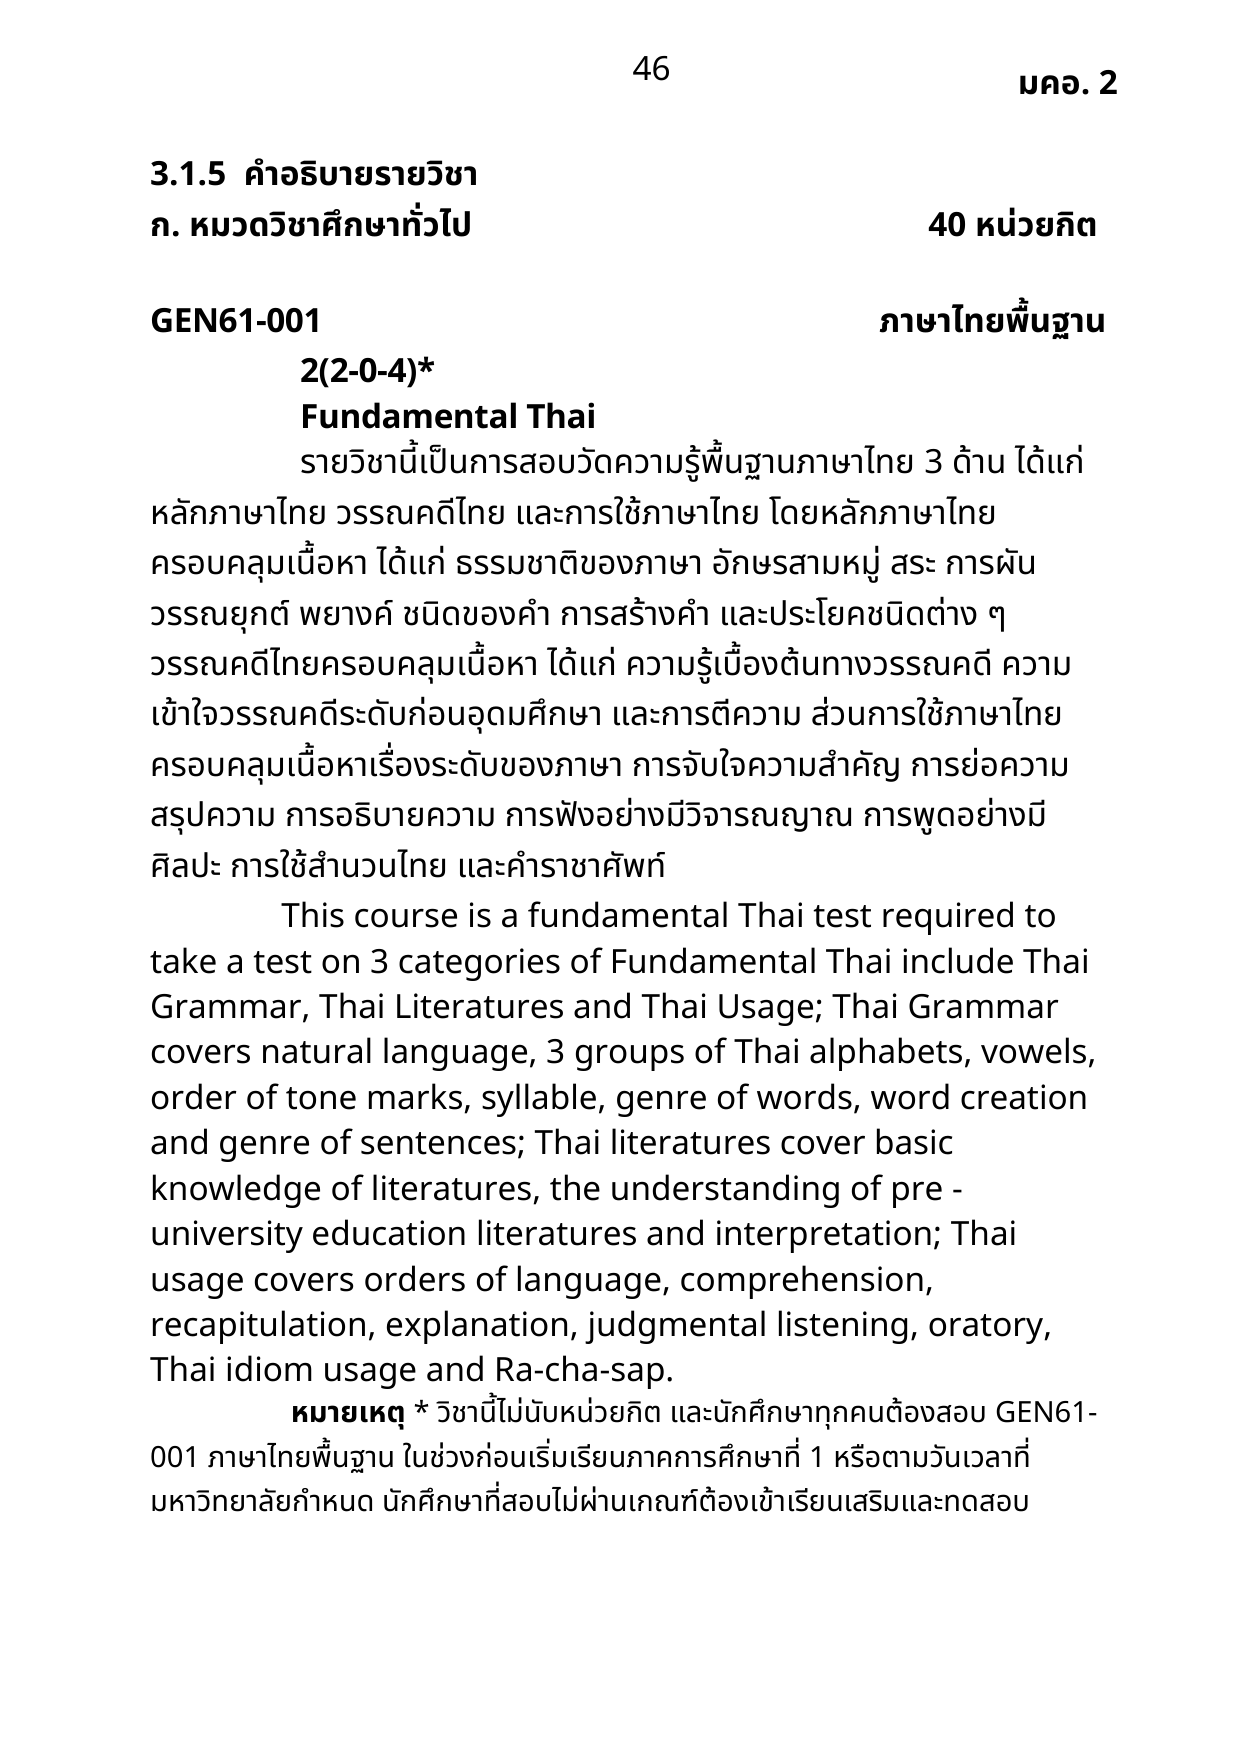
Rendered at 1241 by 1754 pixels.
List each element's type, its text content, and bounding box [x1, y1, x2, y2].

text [150, 1392, 1106, 1524]
text 3.1.5 คำอธิบายรายวิชา [150, 150, 1106, 201]
text GEN61-001 ภาษาไทยพื้นฐาน 2(2-0-4)* [150, 297, 1106, 393]
text This course is a fundamental Thai test required to take a test on 3 categories of Fundamental Thai include Thai Grammar, Thai Literatures and Thai Usage; Thai Grammar covers natural language, 3 groups of Thai alphabets, vowels, order of tone marks, syllable, genre of words, word creation and genre of sentences; Thai literatures cover basic knowledge of literatures, the understanding of pre - university education literatures and interpretation; Thai usage covers orders of language, comprehension, recapitulation, explanation, judgmental listening, oratory, Thai idiom usage and Ra-cha-sap. [150, 892, 1106, 1392]
text ก. หมวดวิชาศึกษาทั่วไป 40 หน่วยกิต [150, 201, 1106, 251]
text รายวิชานี้เป็นการสอบวัดความรู้พื้นฐานภาษาไทย 3 ด้าน ได้แก่ หลักภาษาไทย วรรณคดีไทย และการใช้ภาษาไทย โดยหลักภาษาไทยครอบคลุมเนื้อหา ได้แก่ ธรรมชาติของภาษา อักษรสามหมู่ สระ การผันวรรณยุกต์ พยางค์ ชนิดของคำ การสร้างคำ และประโยคชนิดต่าง ๆ วรรณคดีไทยครอบคลุมเนื้อหา ได้แก่ ความรู้เบื้องต้นทางวรรณคดี ความเข้าใจวรรณคดีระดับก่อนอุดมศึกษา และการตีความ ส่วนการใช้ภาษาไทยครอบคลุมเนื้อหาเรื่องระดับของภาษา การจับใจความสำคัญ การย่อความสรุปความ การอธิบายความ การฟังอย่างมีวิจารณญาณ การพูดอย่างมีศิลปะ การใช้สำนวนไทย และคำราชาศัพท์ [150, 438, 1106, 892]
text Fundamental Thai [150, 393, 1106, 438]
